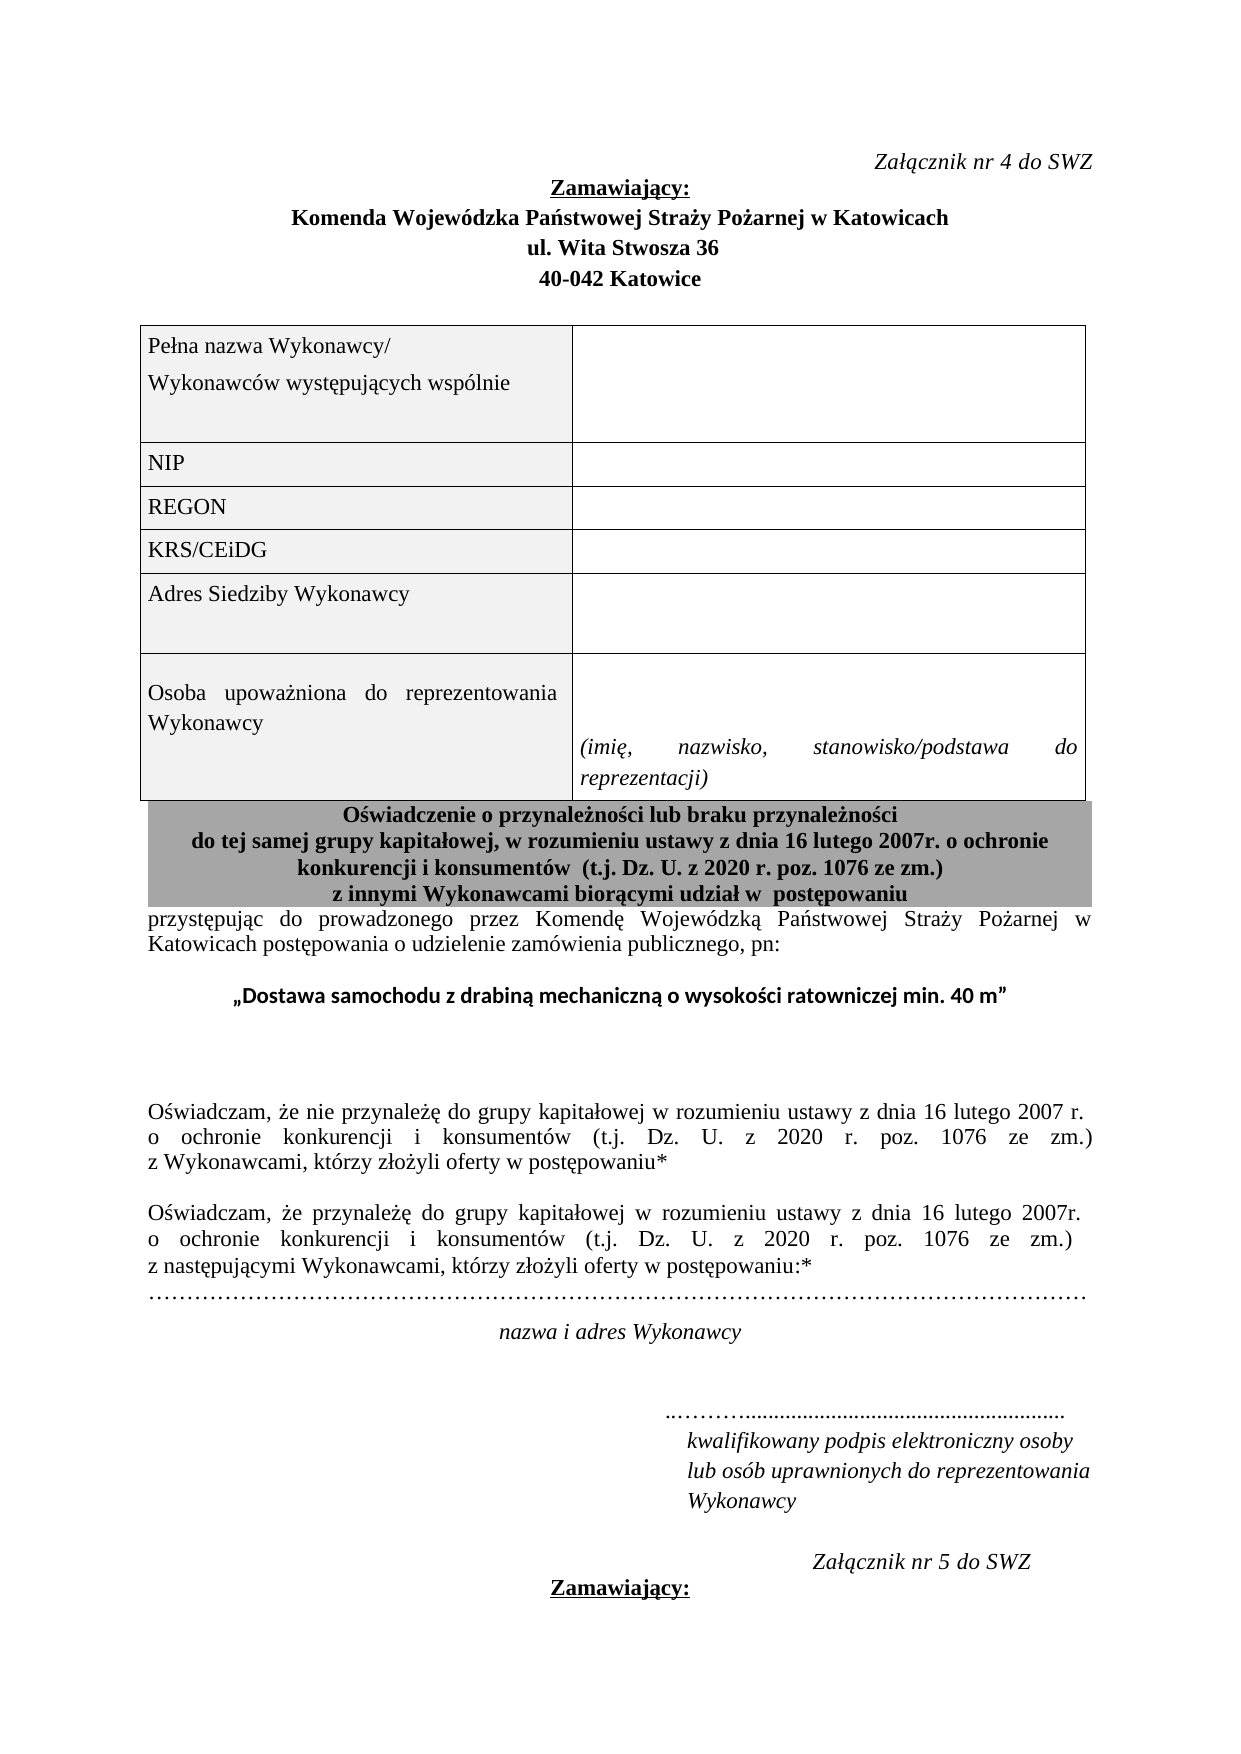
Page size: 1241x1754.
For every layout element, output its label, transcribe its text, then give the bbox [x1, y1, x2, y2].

text Komenda Wojewódzka Państwowej Straży Pożarnej w Katowicach [148, 204, 1092, 231]
text …………………………………………………………………………………………………………… [148, 1278, 1092, 1304]
text kwalifikowany podpis elektroniczny osoby lub osób uprawnionych do reprezentowania Wykonawcy [687, 1427, 1092, 1514]
text ul. Wita Stwosza 36 [148, 234, 1092, 261]
table_cell Adres Siedziby Wykonawcy [141, 574, 572, 653]
text Zamawiający: [148, 1574, 1092, 1601]
table_cell (imię, nazwisko, stanowisko/podstawa do reprezentacji) [573, 654, 1085, 800]
table_header Pełna nazwa Wykonawcy/ Wykonawców występujących wspólnie [141, 326, 572, 442]
text 40-042 Katowice [148, 265, 1092, 291]
text Zamawiający: [148, 174, 1092, 200]
table_header [573, 326, 1085, 442]
table_cell [573, 574, 1085, 653]
text Załącznik nr 5 do SWZ [738, 1548, 1092, 1574]
text nazwa i adres Wykonawcy [148, 1318, 1092, 1344]
table_cell KRS/CEiDG [141, 530, 572, 573]
text z innymi Wykonawcami biorącymi udział w postępowaniu [148, 880, 1092, 907]
text Załącznik nr 4 do SWZ [148, 148, 1092, 174]
text „Dostawa samochodu z drabiną mechaniczną o wysokości ratowniczej min. 40 m” [148, 982, 1092, 1009]
table_cell Osoba upoważniona do reprezentowania Wykonawcy [141, 654, 572, 800]
table_cell REGON [141, 487, 572, 529]
text przystępując do prowadzonego przez Komendę Wojewódzką Państwowej Straży Pożarnej w Katowicach postępowania o udzielenie zamówienia publicznego, pn: [148, 907, 1092, 957]
text Oświadczam, że nie przynależę do grupy kapitałowej w rozumieniu ustawy z dnia 16 lutego 2007 r. o ochronie konkurencji i konsumentów (t.j. Dz. U. z 2020 r. poz. 1076 ze zm.) z Wykonawcami, którzy złożyli oferty w postępowaniu* [148, 1099, 1092, 1174]
table_cell [573, 443, 1085, 486]
table_cell [573, 487, 1085, 529]
text do tej samej grupy kapitałowej, w rozumieniu ustawy z dnia 16 lutego 2007r. o ochronie konkurencji i konsumentów (t.j. Dz. U. z 2020 r. poz. 1076 ze zm.) [148, 827, 1092, 880]
text ..………........................................................ [665, 1397, 1092, 1423]
table_cell NIP [141, 443, 572, 486]
text Oświadczenie o przynależności lub braku przynależności [148, 801, 1092, 827]
text Oświadczam, że przynależę do grupy kapitałowej w rozumieniu ustawy z dnia 16 lutego 2007r. o ochronie konkurencji i konsumentów (t.j. Dz. U. z 2020 r. poz. 1076 ze zm.) z następującymi Wykonawcami, którzy złożyli oferty w postępowaniu:* [148, 1199, 1092, 1278]
table_cell [573, 530, 1085, 573]
